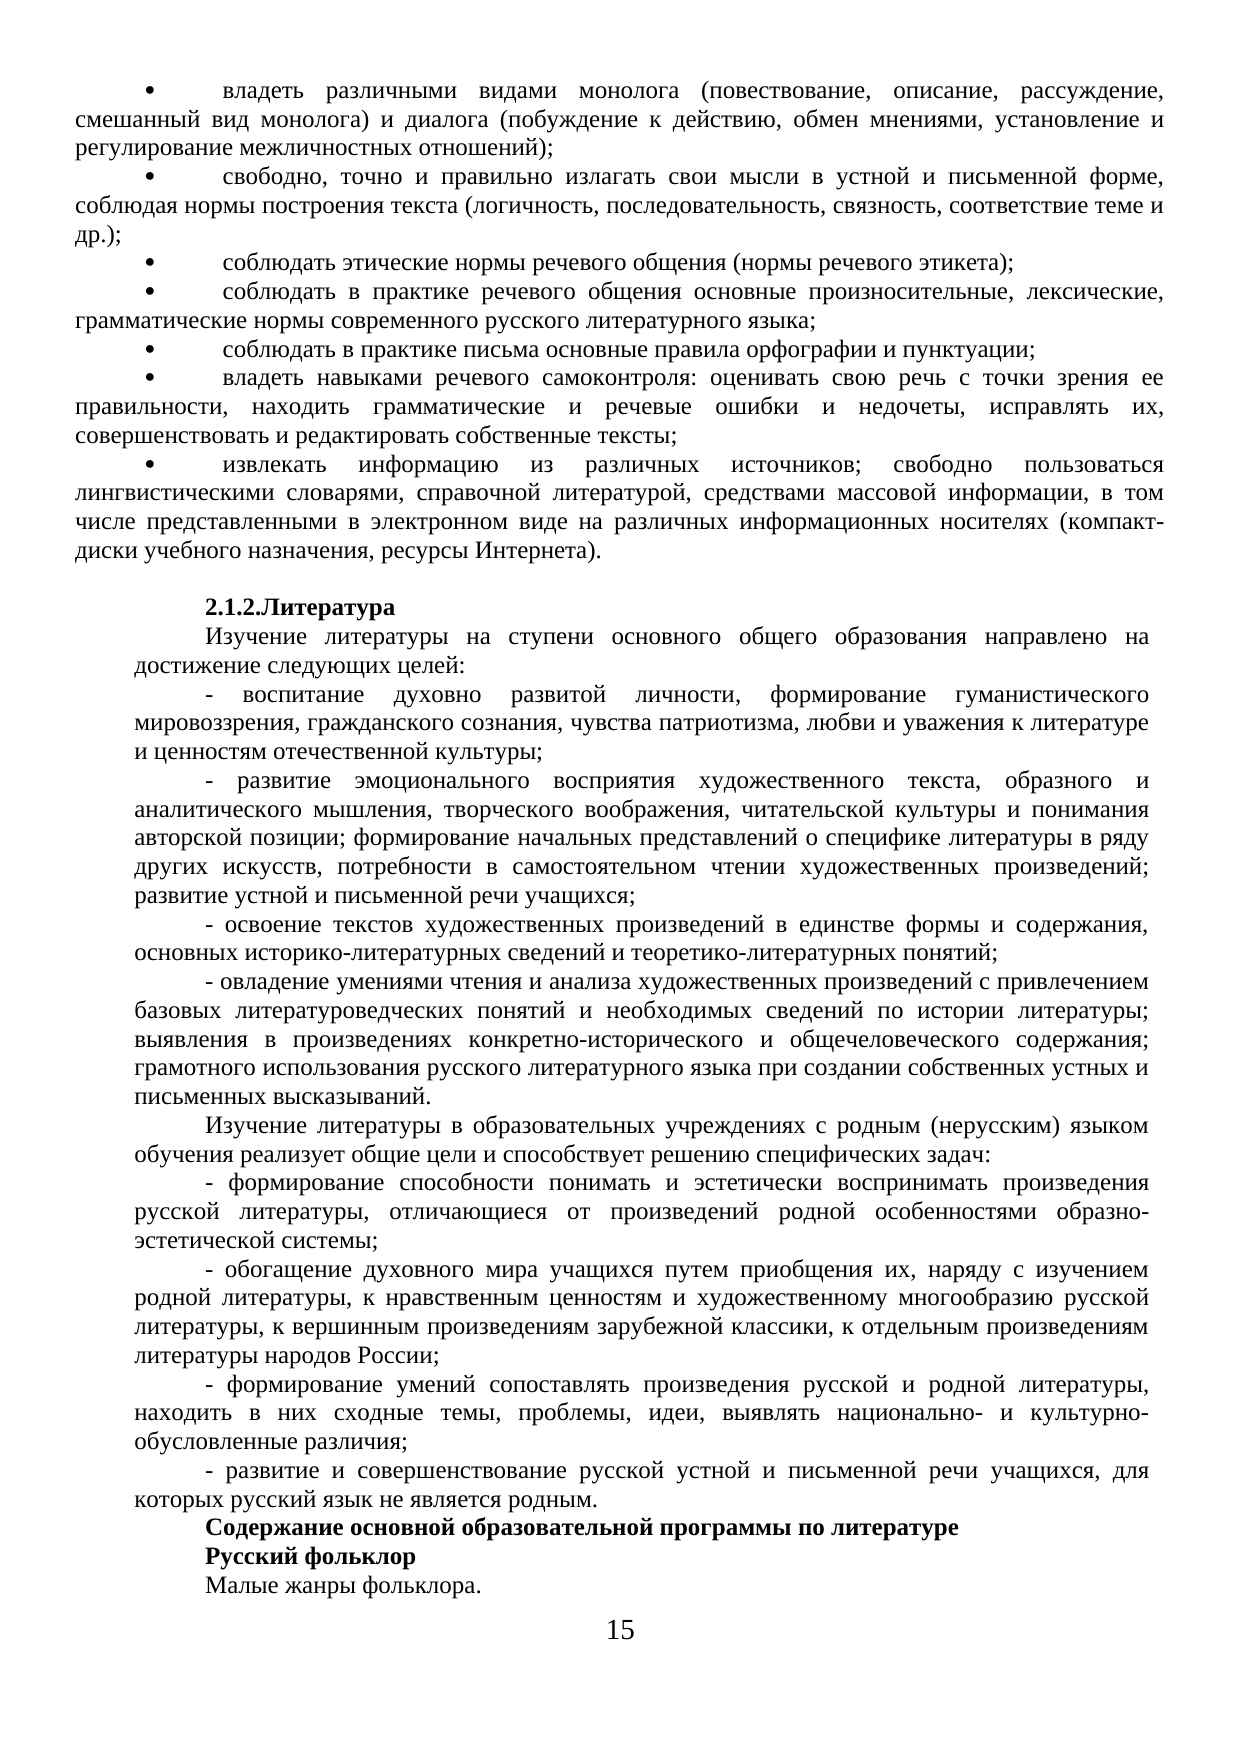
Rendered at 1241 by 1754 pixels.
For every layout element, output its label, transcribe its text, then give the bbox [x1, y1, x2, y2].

text - формирование способности понимать и эстетически воспринимать произведения русской литературы, отличающиеся от произведений родной особенностями образно-эстетической системы; [134, 1167, 1150, 1254]
text - воспитание духовно развитой личности, формирование гуманистического мировоззрения, гражданского сознания, чувства патриотизма, любви и уважения к литературе и ценностям отечественной культуры; [134, 679, 1150, 765]
list владеть различными видами монолога (повествование, описание, рассуждение, смешанный вид монолога) и диалога (побуждение к действию, обмен мнениями, установление и регулирование межличностных отношений); [75, 75, 1165, 161]
text Малые жанры фольклора. [134, 1570, 1165, 1599]
text - освоение текстов художественных произведений в единстве формы и содержания, основных историко-литературных сведений и теоретико-литературных понятий; [134, 909, 1150, 966]
text - формирование умений сопоставлять произведения русской и родной литературы, находить в них сходные темы, проблемы, идеи, выявлять национально- и культурно-обусловленные различия; [134, 1369, 1150, 1455]
list соблюдать в практике письма основные правила орфографии и пунктуации; [75, 334, 1165, 362]
text - обогащение духовного мира учащихся путем приобщения их, наряду с изучением родной литературы, к нравственным ценностям и художественному многообразию русской литературы, к вершинным произведениям зарубежной классики, к отдельным произведениям литературы народов России; [134, 1254, 1150, 1369]
text Изучение литературы в образовательных учреждениях с родным (нерусским) языком обучения реализует общие цели и способствует решению специфических задач: [134, 1110, 1150, 1167]
list соблюдать этические нормы речевого общения (нормы речевого этикета); [75, 247, 1165, 276]
list соблюдать в практике речевого общения основные произносительные, лексические, грамматические нормы современного русского литературного языка; [75, 276, 1165, 334]
text - развитие эмоционального восприятия художественного текста, образного и аналитического мышления, творческого воображения, читательской культуры и понимания авторской позиции; формирование начальных представлений о специфике литературы в ряду других искусств, потребности в самостоятельном чтении художественных произведений; развитие устной и письменной речи учащихся; [134, 765, 1150, 909]
text - овладение умениями чтения и анализа художественных произведений с привлечением базовых литературоведческих понятий и необходимых сведений по истории литературы; выявления в произведениях конкретно-исторического и общечеловеческого содержания; грамотного использования русского литературного языка при создании собственных устных и письменных высказываний. [134, 966, 1150, 1110]
text Изучение литературы на ступени основного общего образования направлено на достижение следующих целей: [134, 621, 1150, 679]
text Русский фольклор [134, 1541, 1165, 1570]
text - развитие и совершенствование русской устной и письменной речи учащихся, для которых русский язык не является родным. [134, 1455, 1150, 1512]
list свободно, точно и правильно излагать свои мысли в устной и письменной форме, соблюдая нормы построения текста (логичность, последовательность, связность, соответствие теме и др.); [75, 161, 1165, 247]
list владеть навыками речевого самоконтроля: оценивать свою речь с точки зрения ее правильности, находить грамматические и речевые ошибки и недочеты, исправлять их, совершенствовать и редактировать собственные тексты; [75, 362, 1165, 449]
text Содержание основной образовательной программы по литературе [134, 1512, 1165, 1541]
list извлекать информацию из различных источников; свободно пользоваться лингвистическими словарями, справочной литературой, средствами массовой информации, в том числе представленными в электронном виде на различных информационных носителях (компакт-диски учебного назначения, ресурсы Интернета). [75, 449, 1165, 564]
text 2.1.2.Литература [134, 592, 1165, 621]
